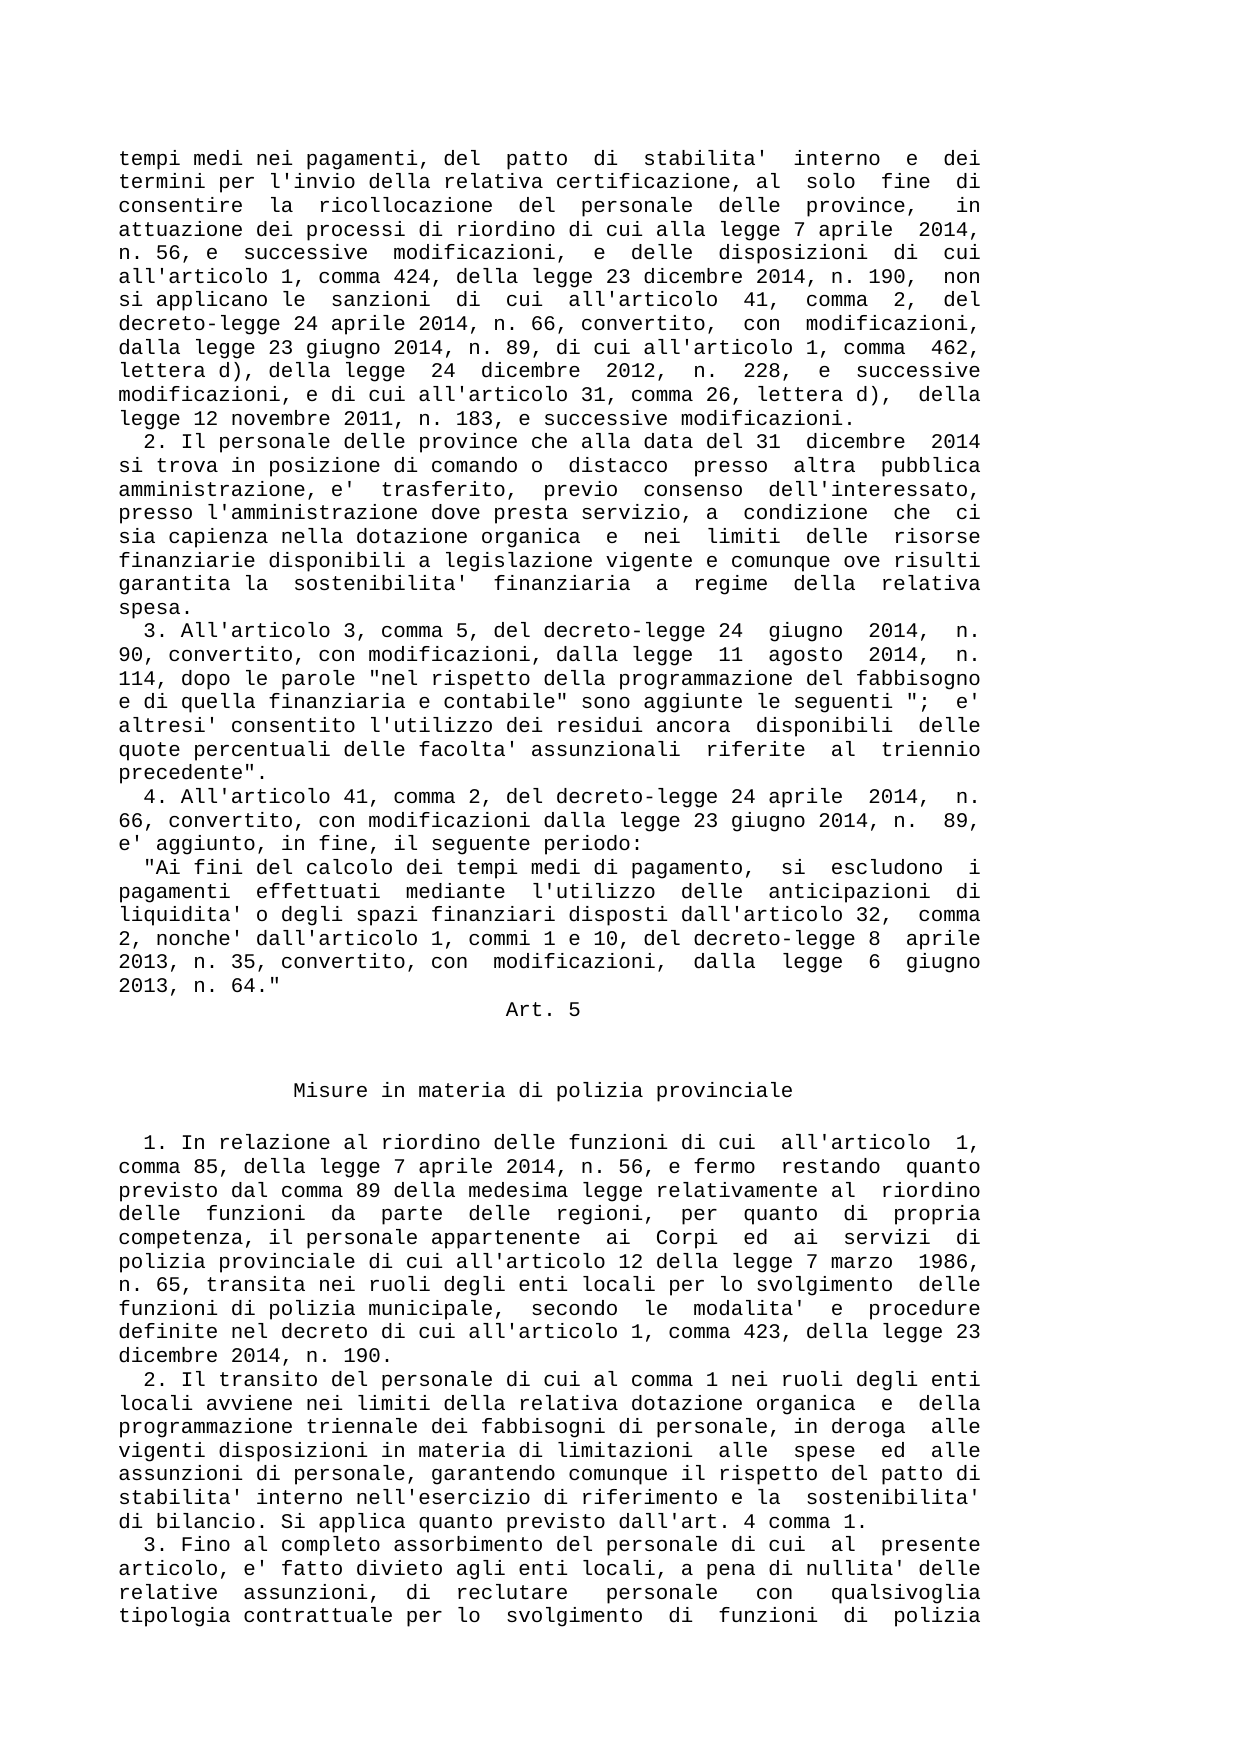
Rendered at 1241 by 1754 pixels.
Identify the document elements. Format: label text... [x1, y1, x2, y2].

text quote percentuali delle facolta' assunzionali riferite al triennio [118, 739, 1122, 762]
text "Ai fini del calcolo dei tempi medi di pagamento, si escludono i [118, 857, 1122, 881]
text programmazione triennale dei fabbisogni di personale, in deroga alle [118, 1416, 1122, 1440]
text Misure in materia di polizia provinciale [118, 1080, 1122, 1104]
text dalla legge 23 giugno 2014, n. 89, di cui all'articolo 1, comma 462, [118, 337, 1122, 360]
text e di quella finanziaria e contabile" sono aggiunte le seguenti "; e' [118, 691, 1122, 715]
text competenza, il personale appartenente ai Corpi ed ai servizi di [118, 1227, 1122, 1251]
text amministrazione, e' trasferito, previo consenso dell'interessato, [118, 479, 1122, 502]
text delle funzioni da parte delle regioni, per quanto di propria [118, 1203, 1122, 1227]
text liquidita' o degli spazi finanziari disposti dall'articolo 32, comma [118, 904, 1122, 928]
text stabilita' interno nell'esercizio di riferimento e la sostenibilita' [118, 1487, 1122, 1511]
text finanziarie disponibili a legislazione vigente e comunque ove risulti [118, 549, 1122, 573]
text 114, dopo le parole "nel rispetto della programmazione del fabbisogno [118, 668, 1122, 691]
text si applicano le sanzioni di cui all'articolo 41, comma 2, del [118, 289, 1122, 313]
text sia capienza nella dotazione organica e nei limiti delle risorse [118, 526, 1122, 549]
text locali avviene nei limiti della relativa dotazione organica e della [118, 1392, 1122, 1416]
text articolo, e' fatto divieto agli enti locali, a pena di nullita' delle [118, 1558, 1122, 1582]
text spesa. [118, 597, 1122, 621]
text si trova in posizione di comando o distacco presso altra pubblica [118, 455, 1122, 479]
text 2013, n. 35, convertito, con modificazioni, dalla legge 6 giugno [118, 952, 1122, 975]
text funzioni di polizia municipale, secondo le modalita' e procedure [118, 1298, 1122, 1322]
text altresi' consentito l'utilizzo dei residui ancora disponibili delle [118, 715, 1122, 739]
text assunzioni di personale, garantendo comunque il rispetto del patto di [118, 1463, 1122, 1487]
text 90, convertito, con modificazioni, dalla legge 11 agosto 2014, n. [118, 644, 1122, 668]
text 2. Il transito del personale di cui al comma 1 nei ruoli degli enti [118, 1369, 1122, 1392]
text consentire la ricollocazione del personale delle province, in [118, 195, 1122, 218]
text n. 65, transita nei ruoli degli enti locali per lo svolgimento delle [118, 1274, 1122, 1298]
text pagamenti effettuati mediante l'utilizzo delle anticipazioni di [118, 881, 1122, 904]
text relative assunzioni, di reclutare personale con qualsivoglia [118, 1582, 1122, 1605]
text 2, nonche' dall'articolo 1, commi 1 e 10, del decreto-legge 8 aprile [118, 928, 1122, 952]
text vigenti disposizioni in materia di limitazioni alle spese ed alle [118, 1440, 1122, 1463]
text 3. Fino al completo assorbimento del personale di cui al presente [118, 1534, 1122, 1558]
text e' aggiunto, in fine, il seguente periodo: [118, 833, 1122, 857]
text lettera d), della legge 24 dicembre 2012, n. 228, e successive [118, 360, 1122, 384]
text 2013, n. 64." [118, 975, 1122, 999]
text presso l'amministrazione dove presta servizio, a condizione che ci [118, 502, 1122, 526]
text n. 56, e successive modificazioni, e delle disposizioni di cui [118, 242, 1122, 266]
text decreto-legge 24 aprile 2014, n. 66, convertito, con modificazioni, [118, 313, 1122, 337]
text Art. 5 [118, 999, 1122, 1022]
text tipologia contrattuale per lo svolgimento di funzioni di polizia [118, 1605, 1122, 1629]
text 1. In relazione al riordino delle funzioni di cui all'articolo 1, [118, 1132, 1122, 1156]
text 4. All'articolo 41, comma 2, del decreto-legge 24 aprile 2014, n. [118, 786, 1122, 810]
text all'articolo 1, comma 424, della legge 23 dicembre 2014, n. 190, non [118, 266, 1122, 289]
text 3. All'articolo 3, comma 5, del decreto-legge 24 giugno 2014, n. [118, 621, 1122, 644]
text legge 12 novembre 2011, n. 183, e successive modificazioni. [118, 408, 1122, 431]
text definite nel decreto di cui all'articolo 1, comma 423, della legge 23 [118, 1322, 1122, 1345]
text comma 85, della legge 7 aprile 2014, n. 56, e fermo restando quanto [118, 1156, 1122, 1180]
text tempi medi nei pagamenti, del patto di stabilita' interno e dei [118, 148, 1122, 171]
text 2. Il personale delle province che alla data del 31 dicembre 2014 [118, 431, 1122, 455]
text modificazioni, e di cui all'articolo 31, comma 26, lettera d), della [118, 384, 1122, 408]
text previsto dal comma 89 della medesima legge relativamente al riordino [118, 1180, 1122, 1203]
text garantita la sostenibilita' finanziaria a regime della relativa [118, 573, 1122, 597]
text attuazione dei processi di riordino di cui alla legge 7 aprile 2014, [118, 218, 1122, 242]
text polizia provinciale di cui all'articolo 12 della legge 7 marzo 1986, [118, 1251, 1122, 1274]
text 66, convertito, con modificazioni dalla legge 23 giugno 2014, n. 89, [118, 810, 1122, 833]
text termini per l'invio della relativa certificazione, al solo fine di [118, 171, 1122, 195]
text dicembre 2014, n. 190. [118, 1345, 1122, 1369]
text di bilancio. Si applica quanto previsto dall'art. 4 comma 1. [118, 1511, 1122, 1534]
text precedente". [118, 762, 1122, 786]
